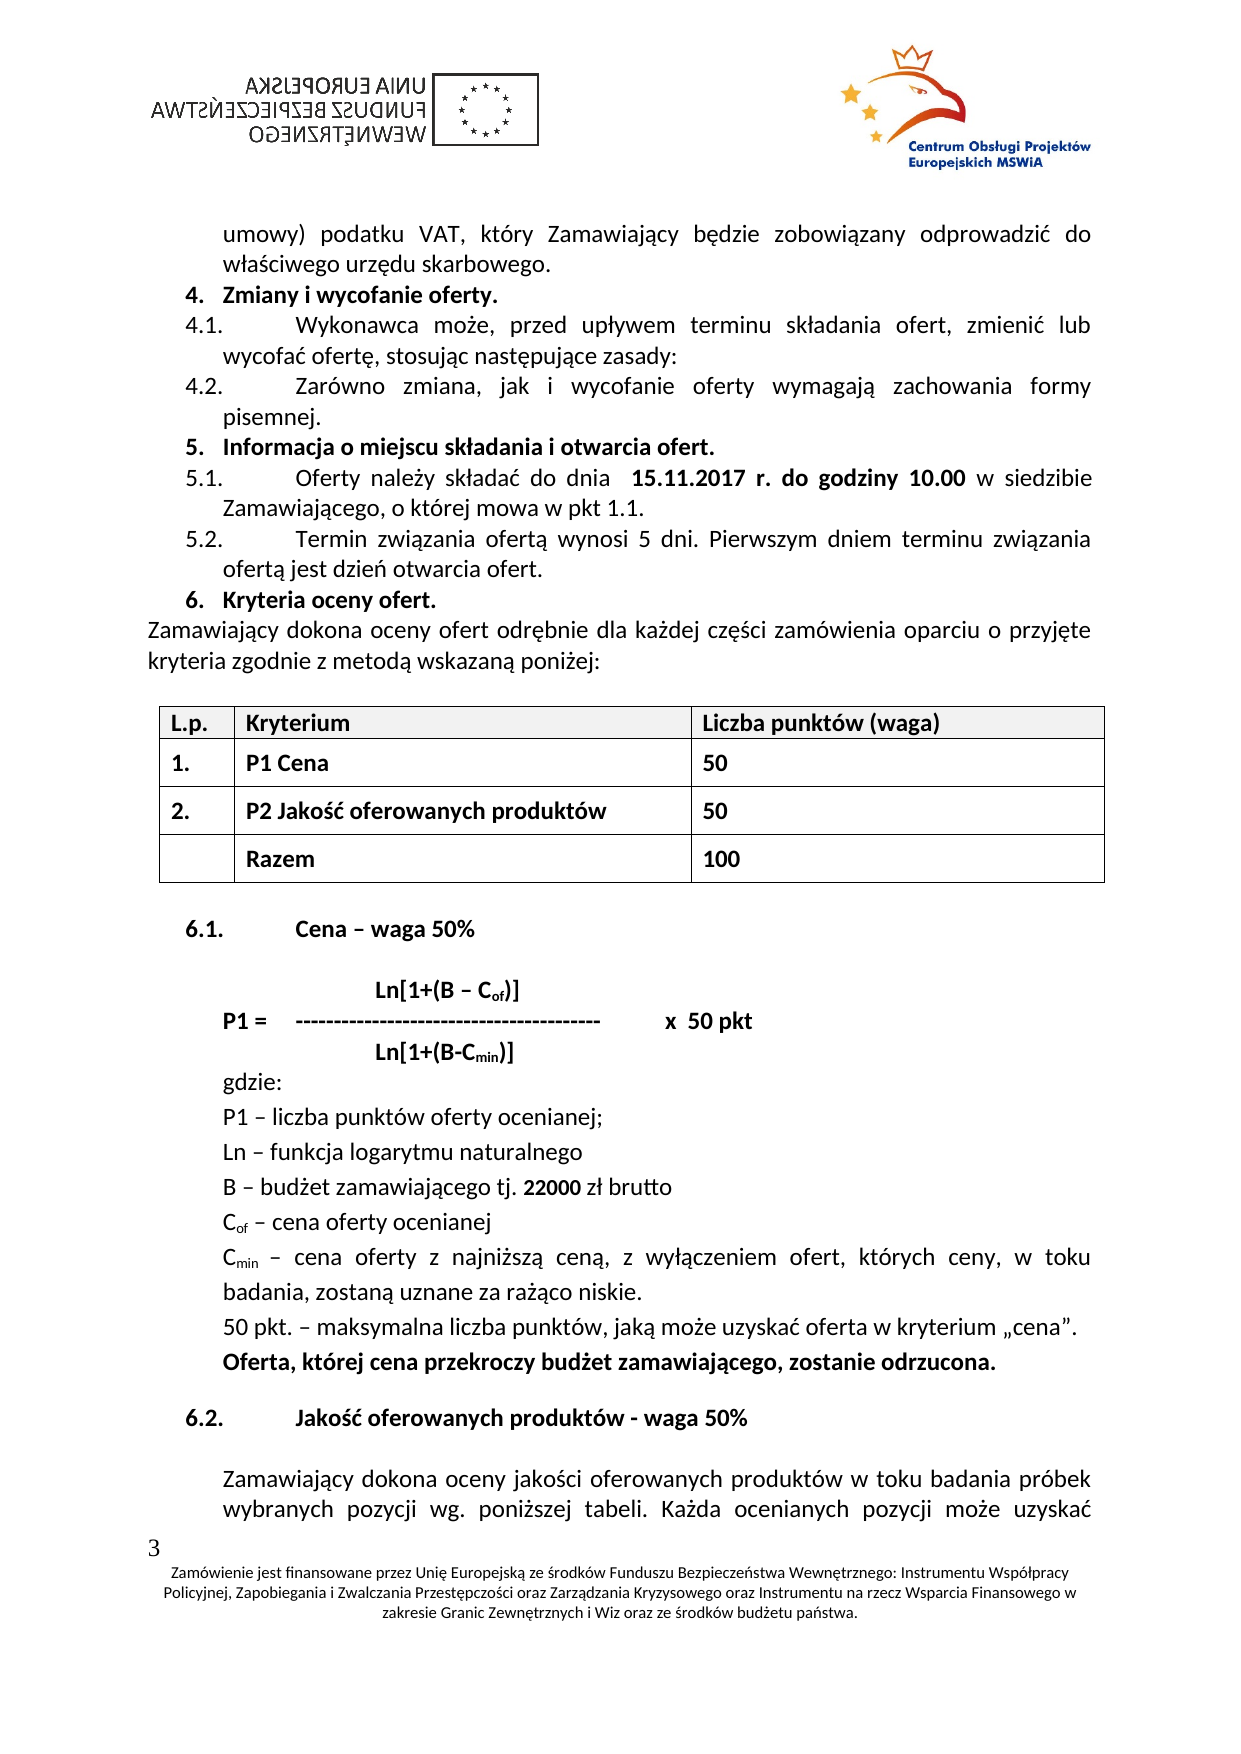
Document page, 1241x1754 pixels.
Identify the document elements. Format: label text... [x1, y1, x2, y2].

list 50 pkt. – maksymalna liczba punktów, jaką może uzyskać oferta w kryterium „cena”. [223, 1311, 1092, 1342]
table_cell P1 Cena [235, 739, 691, 786]
list Informacja o miejscu składania i otwarcia ofert. [185, 431, 1092, 462]
table_cell 100 [692, 835, 1104, 882]
list Zarówno zmiana, jak i wycofanie oferty wymagają zachowania formy pisemnej. [185, 370, 1092, 431]
list gdzie: [223, 1066, 1092, 1097]
list Termin związania ofertą wynosi 5 dni. Pierwszym dniem terminu związania ofertą jest dzień otwarcia ofert. [185, 523, 1092, 584]
list Wykonawca może, przed upływem terminu składania ofert, zmienić lub wycofać ofertę, stosując następujące zasady: [185, 309, 1092, 370]
text Ln[1+(B – Cof)] [223, 975, 1092, 1005]
list P1 – liczba punktów oferty ocenianej; [223, 1101, 1092, 1132]
list Ln – funkcja logarytmu naturalnego [223, 1136, 1092, 1167]
table_cell 50 [692, 739, 1104, 786]
text Zamawiający dokona oceny ofert odrębnie dla każdej części zamówienia oparciu o przyjęte kryteria zgodnie z metodą wskazaną poniżej: [148, 614, 1092, 676]
list Kryteria oceny ofert. [185, 584, 1092, 614]
picture [818, 23, 1111, 191]
table_cell 1. [160, 739, 234, 786]
table_header Liczba punktów (waga) [692, 707, 1104, 738]
table_header Kryterium [235, 707, 691, 738]
table_cell P2 Jakość oferowanych produktów [235, 787, 691, 834]
table_cell Razem [235, 835, 691, 882]
table_cell 2. [160, 787, 234, 834]
text P1 = ---------------------------------------- x 50 pkt [223, 1005, 1092, 1036]
list Oferty należy składać do dnia 15.11.2017 r. do godziny 10.00 w siedzibie Zamawiającego, o której mowa w pkt 1.1. [185, 462, 1092, 523]
text Ln[1+(B-Cmin)] [223, 1036, 1092, 1066]
list Cof – cena oferty ocenianej [223, 1206, 1092, 1237]
list Oferta, której cena przekroczy budżet zamawiającego, zostanie odrzucona. [223, 1346, 1092, 1377]
list Cena – waga 50% [185, 914, 1092, 944]
table_header L.p. [160, 707, 234, 738]
list Zmiany i wycofanie oferty. [185, 279, 1092, 309]
list Jakość oferowanych produktów - waga 50% [185, 1402, 1092, 1433]
table_cell [160, 835, 234, 882]
table_cell 50 [692, 787, 1104, 834]
list Cmin – cena oferty z najniższą ceną, z wyłączeniem ofert, których ceny, w toku badania, zostaną uznane za rażąco niskie. [223, 1241, 1092, 1307]
picture [151, 73, 539, 146]
list B – budżet zamawiającego tj. 22000 zł brutto [223, 1171, 1092, 1202]
